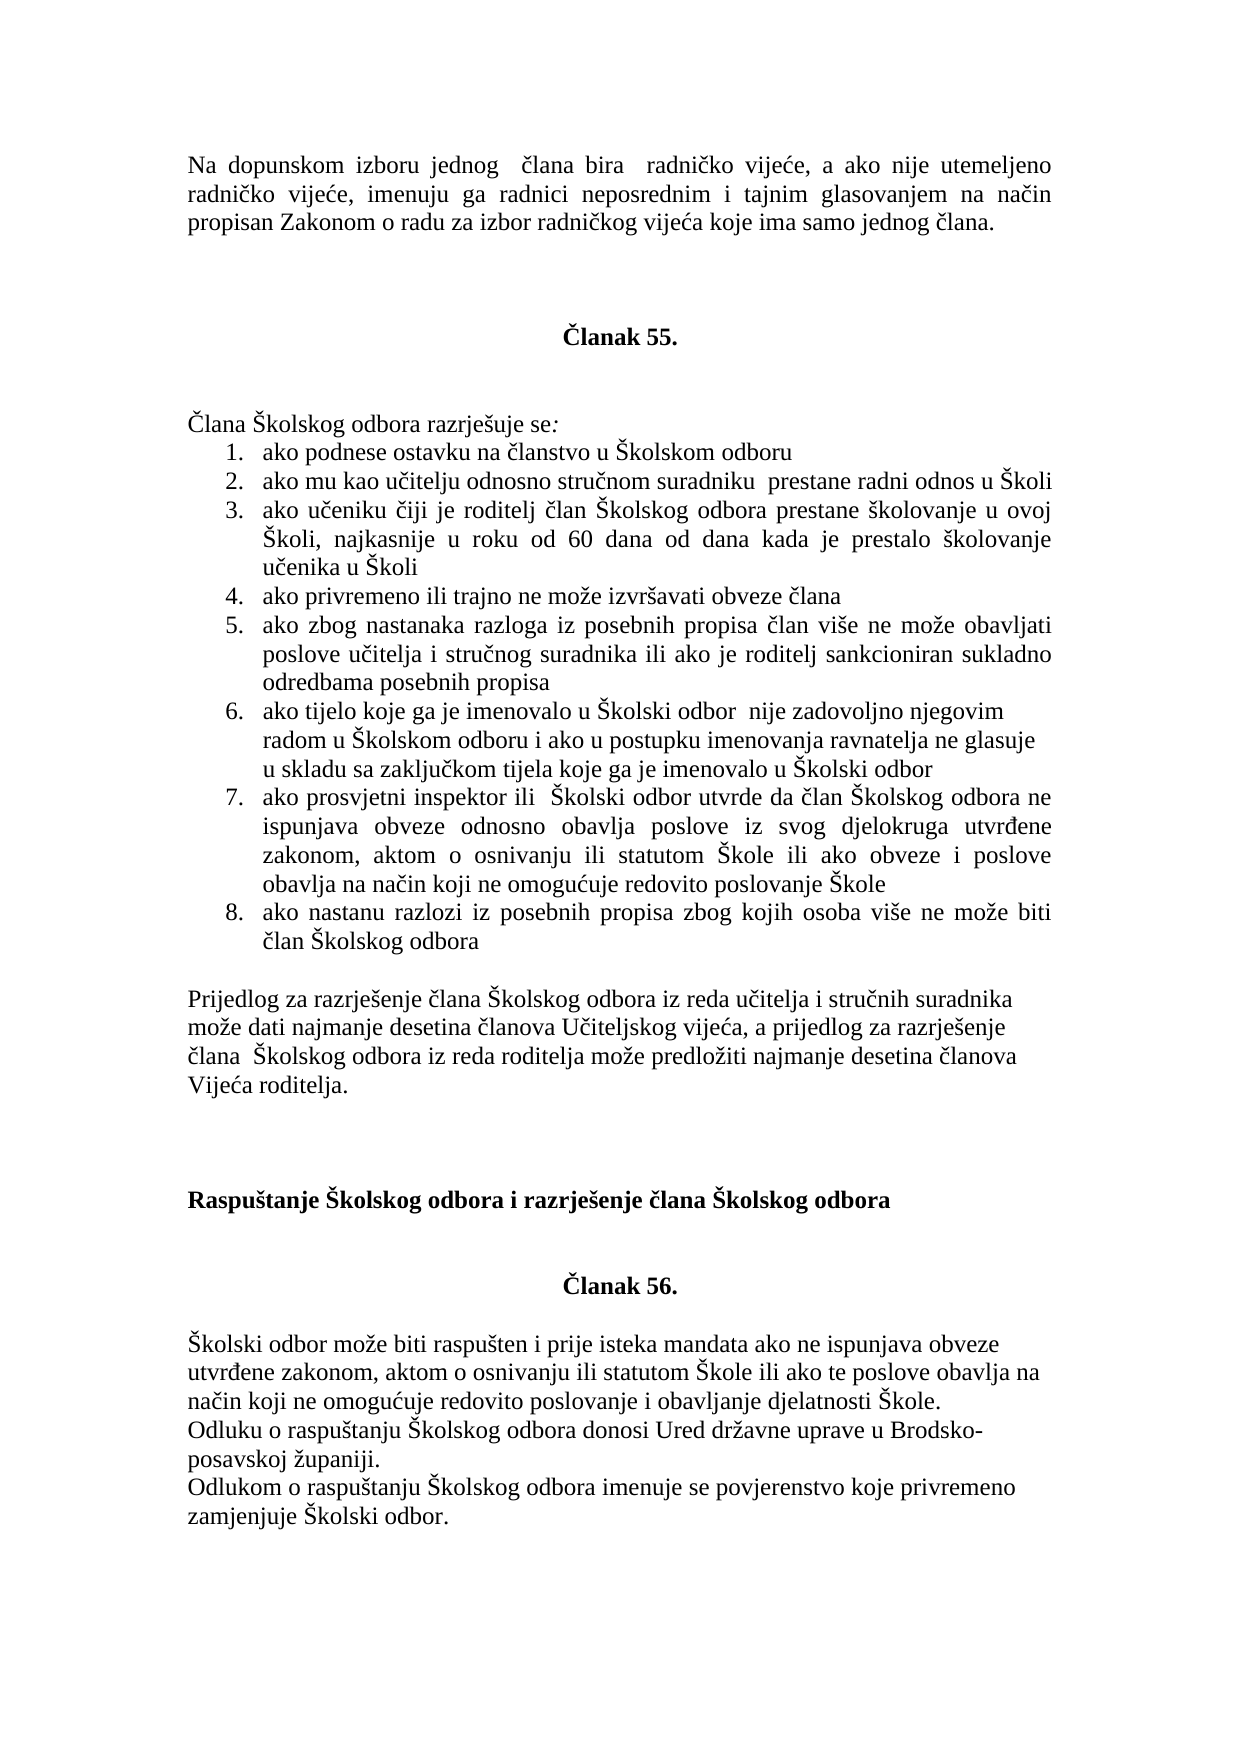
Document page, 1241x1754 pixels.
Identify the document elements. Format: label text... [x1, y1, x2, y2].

list ako prosvjetni inspektor ili Školski odbor utvrde da član Školskog odbora ne ispunjava obveze odnosno obavlja poslove iz svog djelokruga utvrđene zakonom, aktom o osnivanju ili statutom Škole ili ako obveze i poslove obavlja na način koji ne omogućuje redovito poslovanje Škole [225, 782, 1053, 897]
text Članak 55. [562, 322, 1053, 351]
list ako mu kao učitelju odnosno stručnom suradniku prestane radni odnos u Školi [225, 466, 1053, 495]
text Člana Školskog odbora razrješuje se: [187, 409, 1053, 437]
text radom u Školskom odboru i ako u postupku imenovanja ravnatelja ne glasuje [225, 725, 1053, 754]
text 6. ako tijelo koje ga je imenovalo u Školski odbor nije zadovoljno njegovim [225, 696, 1053, 725]
text Raspuštanje Školskog odbora i razrješenje člana Školskog odbora [187, 1185, 1053, 1214]
text Školski odbor može biti raspušten i prije isteka mandata ako ne ispunjava obveze utvrđene zakonom, aktom o osnivanju ili statutom Škole ili ako te poslove obavlja na način koji ne omogućuje redovito poslovanje i obavljanje djelatnosti Škole. [187, 1329, 1053, 1415]
text Članak 56. [187, 1271, 1053, 1300]
text Prijedlog za razrješenje člana Školskog odbora iz reda učitelja i stručnih suradnika može dati najmanje desetina članova Učiteljskog vijeća, a prijedlog za razrješenje člana Školskog odbora iz reda roditelja može predložiti najmanje desetina članova Vijeća roditelja. [187, 984, 1053, 1099]
text Odlukom o raspuštanju Školskog odbora imenuje se povjerenstvo koje privremeno zamjenjuje Školski odbor. [187, 1472, 1053, 1530]
text Na dopunskom izboru jednog člana bira radničko vijeće, a ako nije utemeljeno radničko vijeće, imenuju ga radnici neposrednim i tajnim glasovanjem na način propisan Zakonom o radu za izbor radničkog vijeća koje ima samo jednog člana. [187, 150, 1053, 236]
list ako nastanu razlozi iz posebnih propisa zbog kojih osoba više ne može biti član Školskog odbora [225, 897, 1053, 955]
text Odluku o raspuštanju Školskog odbora donosi Ured državne uprave u Brodsko-posavskoj županiji. [187, 1415, 1053, 1472]
list ako učeniku čiji je roditelj član Školskog odbora prestane školovanje u ovoj Školi, najkasnije u roku od 60 dana od dana kada je prestalo školovanje učenika u Školi [225, 495, 1053, 581]
text u skladu sa zaključkom tijela koje ga je imenovalo u Školski odbor [225, 754, 1053, 782]
list ako zbog nastanaka razloga iz posebnih propisa član više ne može obavljati poslove učitelja i stručnog suradnika ili ako je roditelj sankcioniran sukladno odredbama posebnih propisa [225, 610, 1053, 696]
list ako privremeno ili trajno ne može izvršavati obveze člana [225, 581, 1053, 610]
list ako podnese ostavku na članstvo u Školskom odboru [225, 437, 1053, 466]
